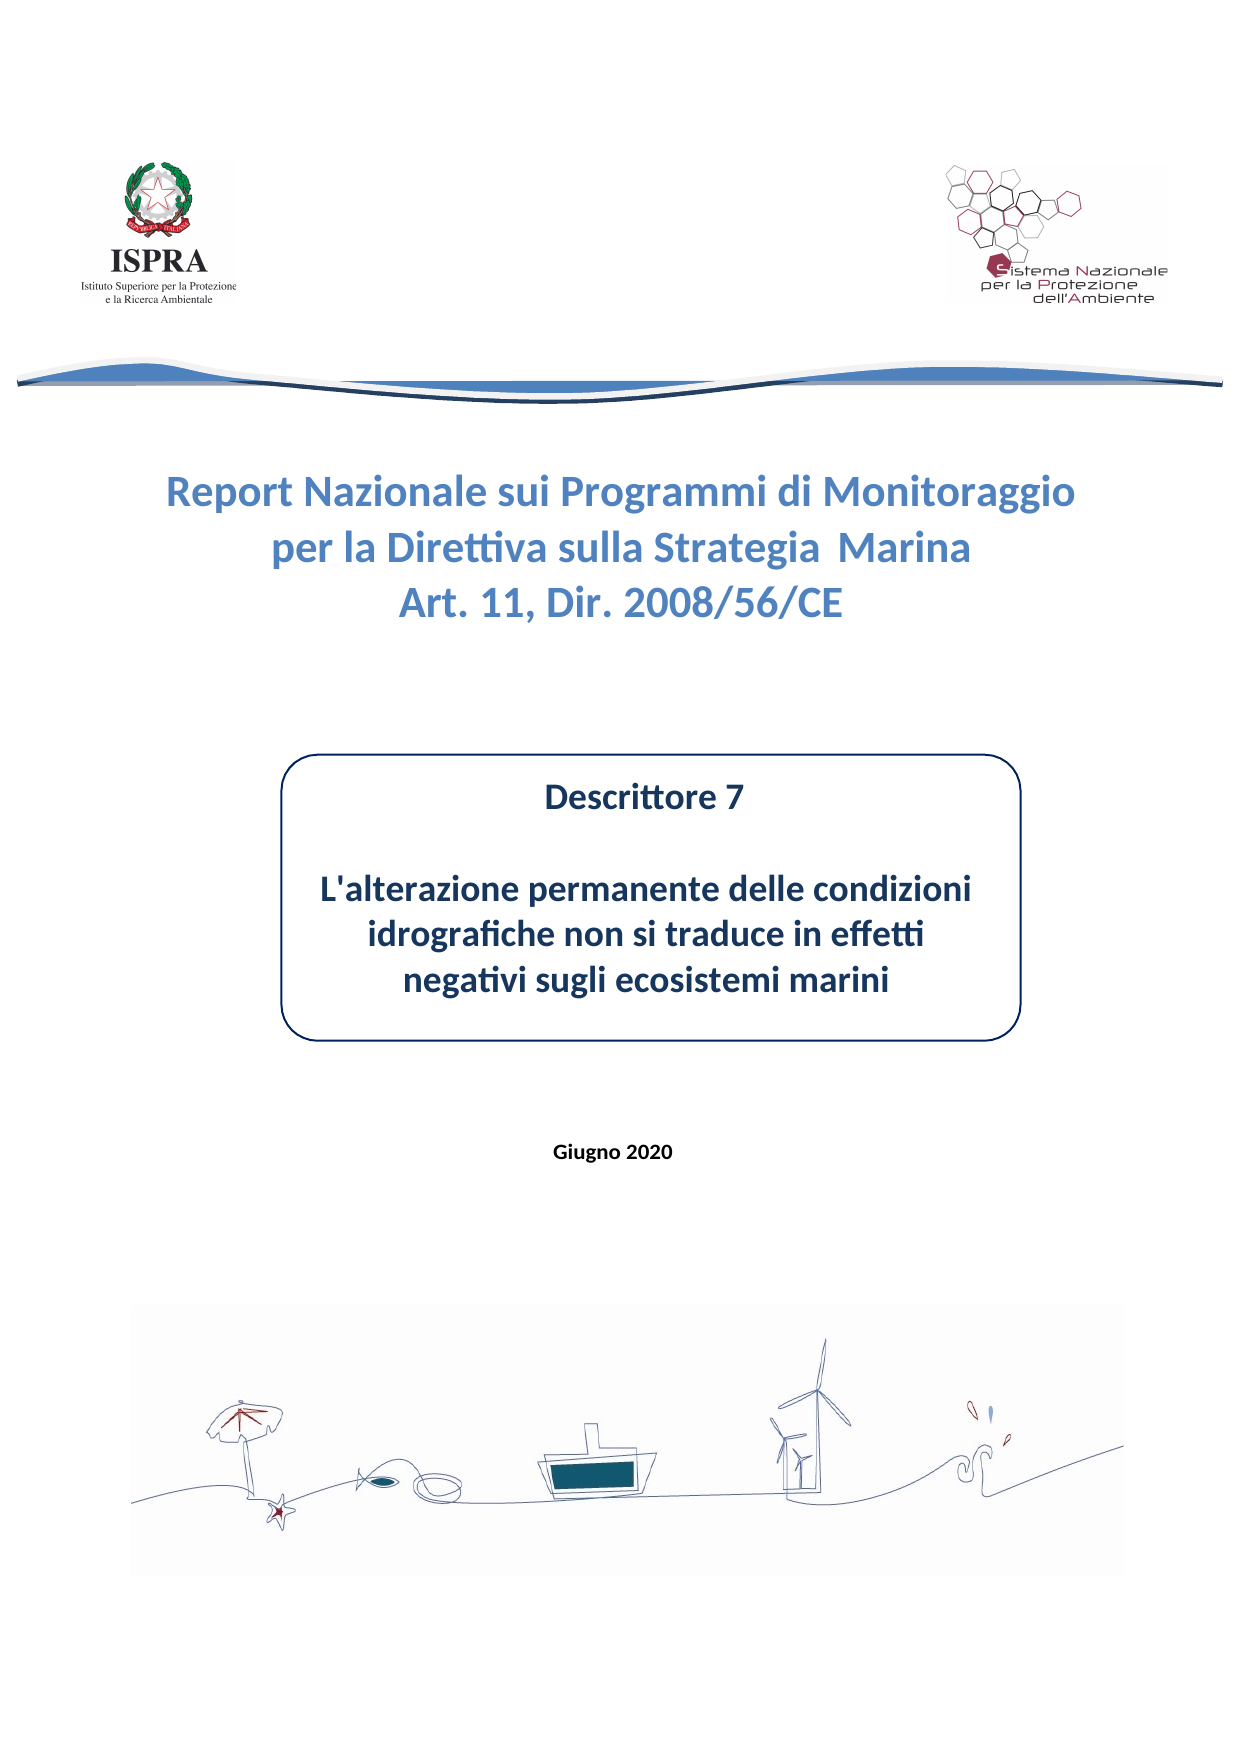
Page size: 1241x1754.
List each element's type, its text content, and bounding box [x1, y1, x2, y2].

picture [81, 162, 237, 303]
picture [945, 164, 1168, 303]
text Giugno 2020 [147, 1138, 1078, 1165]
text Report Nazionale sui Programmi di Monitoraggio per la Direttiva sulla Strategia Marina [164, 463, 1078, 573]
text Art. 11, Dir. 2008/56/CE [164, 574, 1078, 628]
picture [131, 1305, 1124, 1577]
